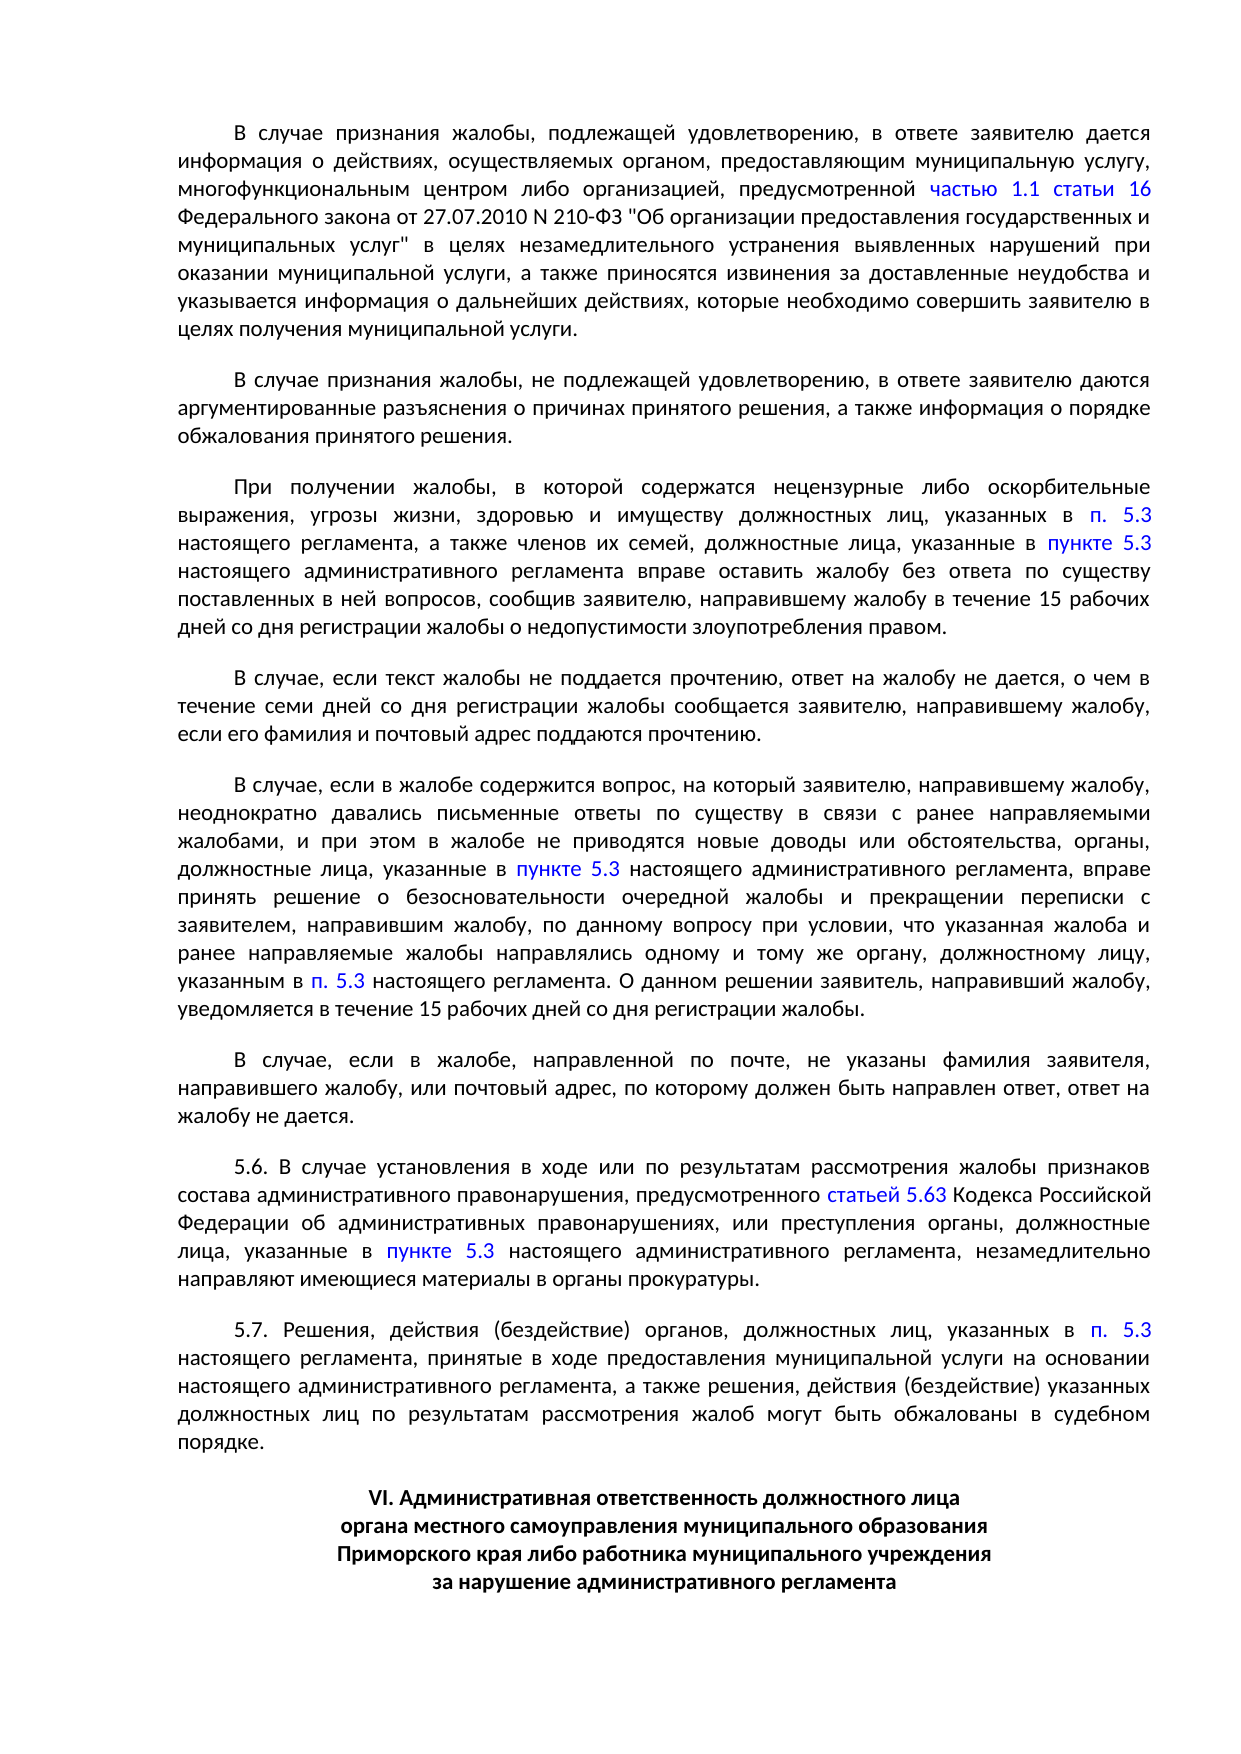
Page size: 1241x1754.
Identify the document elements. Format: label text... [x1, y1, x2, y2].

title органа местного самоуправления муниципального образования [177, 1511, 1152, 1539]
title за нарушение административного регламента [177, 1567, 1152, 1596]
text В случае, если в жалобе, направленной по почте, не указаны фамилия заявителя, направившего жалобу, или почтовый адрес, по которому должен быть направлен ответ, ответ на жалобу не дается. [177, 1045, 1152, 1129]
text В случае, если текст жалобы не поддается прочтению, ответ на жалобу не дается, о чем в течение семи дней со дня регистрации жалобы сообщается заявителю, направившему жалобу, если его фамилия и почтовый адрес поддаются прочтению. [177, 663, 1152, 747]
text При получении жалобы, в которой содержатся нецензурные либо оскорбительные выражения, угрозы жизни, здоровью и имуществу должностных лиц, указанных в п. 5.3 настоящего регламента, а также членов их семей, должностные лица, указанные в пункте 5.3 настоящего административного регламента вправе оставить жалобу без ответа по существу поставленных в ней вопросов, сообщив заявителю, направившему жалобу в течение 15 рабочих дней со дня регистрации жалобы о недопустимости злоупотребления правом. [177, 472, 1152, 640]
title VI. Административная ответственность должностного лица [177, 1483, 1152, 1511]
title Приморского края либо работника муниципального учреждения [177, 1539, 1152, 1567]
text В случае, если в жалобе содержится вопрос, на который заявителю, направившему жалобу, неоднократно давались письменные ответы по существу в связи с ранее направляемыми жалобами, и при этом в жалобе не приводятся новые доводы или обстоятельства, органы, должностные лица, указанные в пункте 5.3 настоящего административного регламента, вправе принять решение о безосновательности очередной жалобы и прекращении переписки с заявителем, направившим жалобу, по данному вопросу при условии, что указанная жалоба и ранее направляемые жалобы направлялись одному и тому же органу, должностному лицу, указанным в п. 5.3 настоящего регламента. О данном решении заявитель, направивший жалобу, уведомляется в течение 15 рабочих дней со дня регистрации жалобы. [177, 770, 1152, 1022]
text В случае признания жалобы, не подлежащей удовлетворению, в ответе заявителю даются аргументированные разъяснения о причинах принятого решения, а также информация о порядке обжалования принятого решения. [177, 365, 1152, 449]
text 5.6. В случае установления в ходе или по результатам рассмотрения жалобы признаков состава административного правонарушения, предусмотренного статьей 5.63 Кодекса Российской Федерации об административных правонарушениях, или преступления органы, должностные лица, указанные в пункте 5.3 настоящего административного регламента, незамедлительно направляют имеющиеся материалы в органы прокуратуры. [177, 1152, 1152, 1292]
text В случае признания жалобы, подлежащей удовлетворению, в ответе заявителю дается информация о действиях, осуществляемых органом, предоставляющим муниципальную услугу, многофункциональным центром либо организацией, предусмотренной частью 1.1 статьи 16 Федерального закона от 27.07.2010 N 210-ФЗ "Об организации предоставления государственных и муниципальных услуг" в целях незамедлительного устранения выявленных нарушений при оказании муниципальной услуги, а также приносятся извинения за доставленные неудобства и указывается информация о дальнейших действиях, которые необходимо совершить заявителю в целях получения муниципальной услуги. [177, 118, 1152, 342]
text 5.7. Решения, действия (бездействие) органов, должностных лиц, указанных в п. 5.3 настоящего регламента, принятые в ходе предоставления муниципальной услуги на основании настоящего административного регламента, а также решения, действия (бездействие) указанных должностных лиц по результатам рассмотрения жалоб могут быть обжалованы в судебном порядке. [177, 1315, 1152, 1455]
